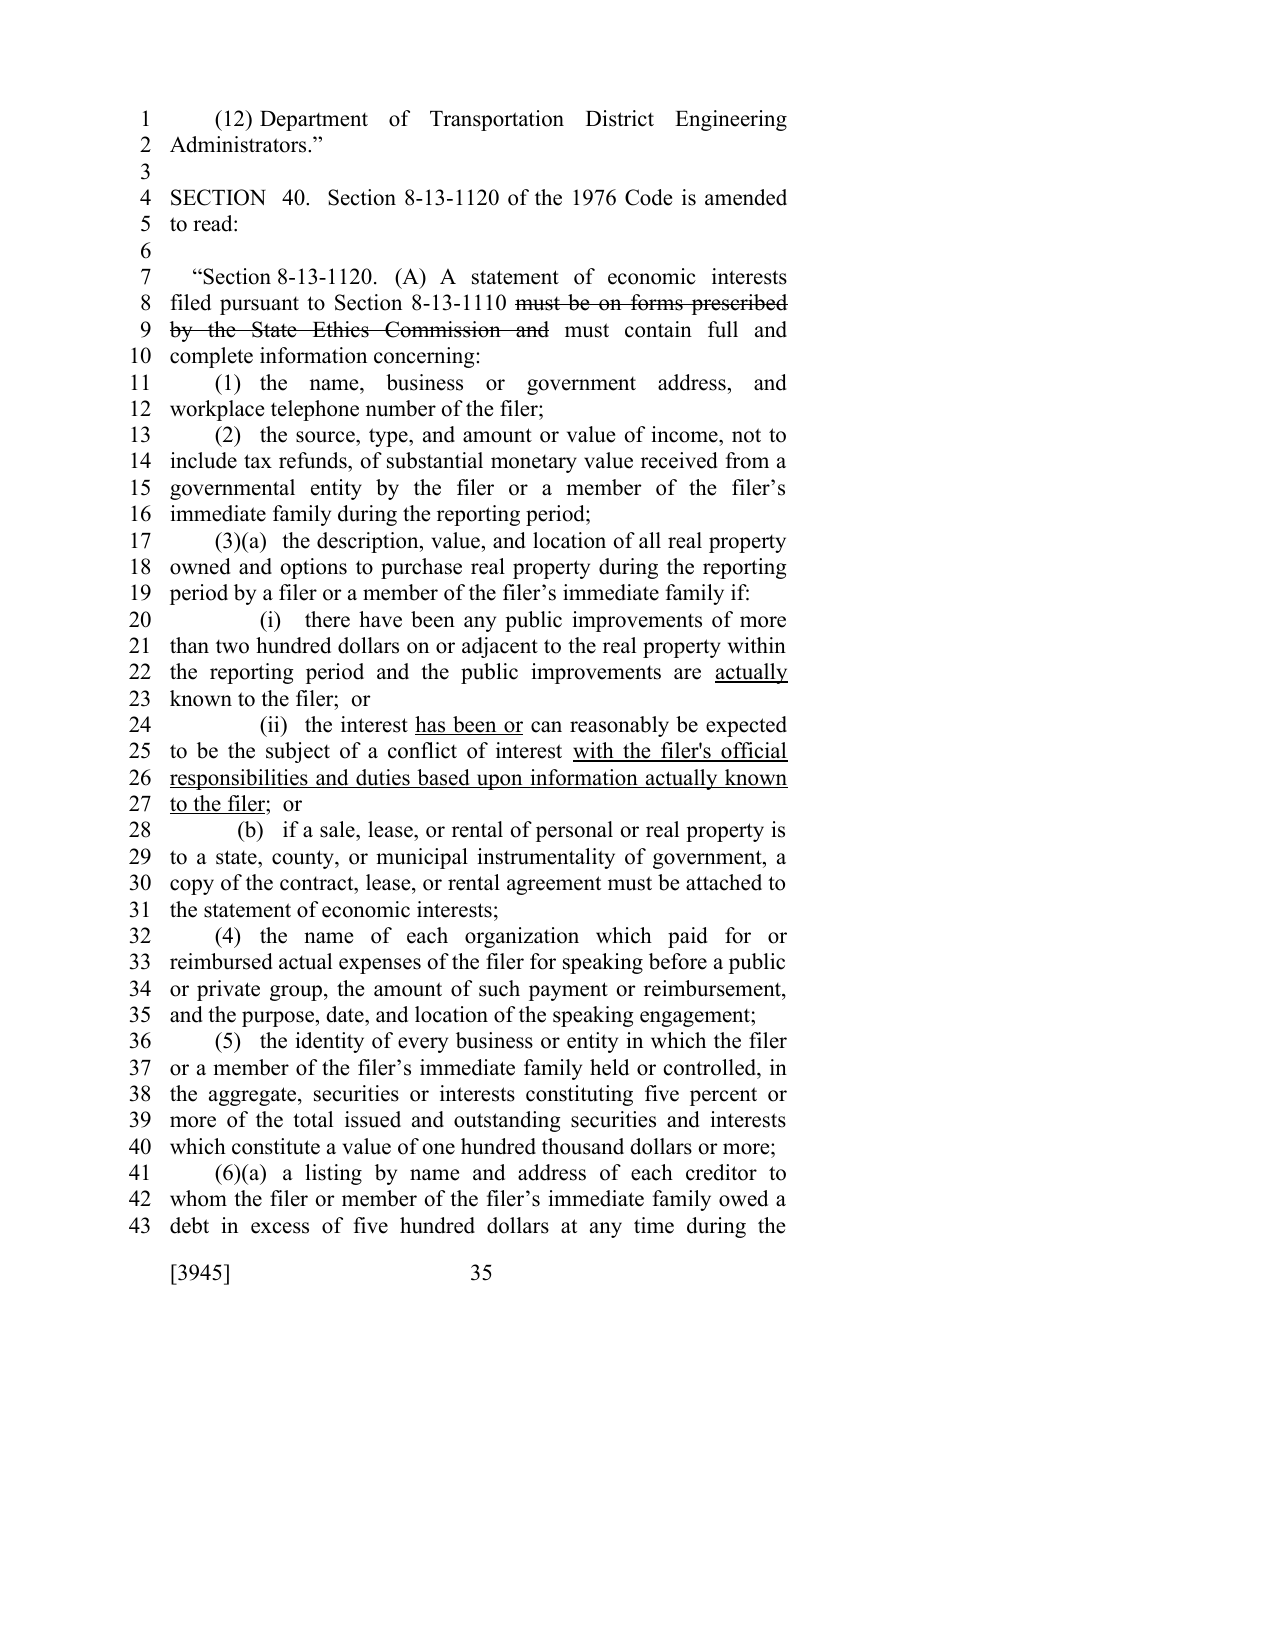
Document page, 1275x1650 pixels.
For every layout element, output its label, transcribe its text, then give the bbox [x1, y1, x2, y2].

text (5) the identity of every business or entity in which the filer or a member of the filer’s immediate family held or controlled, in the aggregate, securities or interests constituting five percent or more of the total issued and outstanding securities and interests which constitute a value of one hundred thousand dollars or more; [169, 1027, 787, 1159]
text (12) Department of Transportation District Engineering Administrators.” [169, 105, 787, 158]
text (b) if a sale, lease, or rental of personal or real property is to a state, county, or municipal instrumentality of government, a copy of the contract, lease, or rental agreement must be attached to the statement of economic interests; [169, 817, 787, 922]
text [169, 1159, 787, 1238]
text SECTION 40. Section 8-13-1120 of the 1976 Code is amended to read: [169, 184, 787, 237]
text (1) the name, business or government address, and workplace telephone number of the filer; [169, 368, 787, 421]
text (i) there have been any public improvements of more than two hundred dollars on or adjacent to the real property within the reporting period and the public improvements are actually known to the filer; or [169, 606, 787, 711]
text (3)(a) the description, value, and location of all real property owned and options to purchase real property during the reporting period by a filer or a member of the filer’s immediate family if: [169, 527, 787, 606]
text (2) the source, type, and amount or value of income, not to include tax refunds, of substantial monetary value received from a governmental entity by the filer or a member of the filer’s immediate family during the reporting period; [169, 421, 787, 527]
text “Section 8-13-1120. (A) A statement of economic interests filed pursuant to Section 8-13-1110 must be on forms prescribed by the State Ethics Commission and must contain full and complete information concerning: [169, 263, 787, 368]
text (ii) the interest has been or can reasonably be expected to be the subject of a conflict of interest with the filer's official responsibilities and duties based upon information actually known to the filer; or [169, 788, 787, 817]
text (4) the name of each organization which paid for or reimbursed actual expenses of the filer for speaking before a public or private group, the amount of such payment or reimbursement, and the purpose, date, and location of the speaking engagement; [169, 922, 787, 1027]
text (ii) the interest has been or can reasonably be expected to be the subject of a conflict of interest with the filer's official responsibilities and duties based upon information actually known to the filer; or [169, 711, 787, 787]
